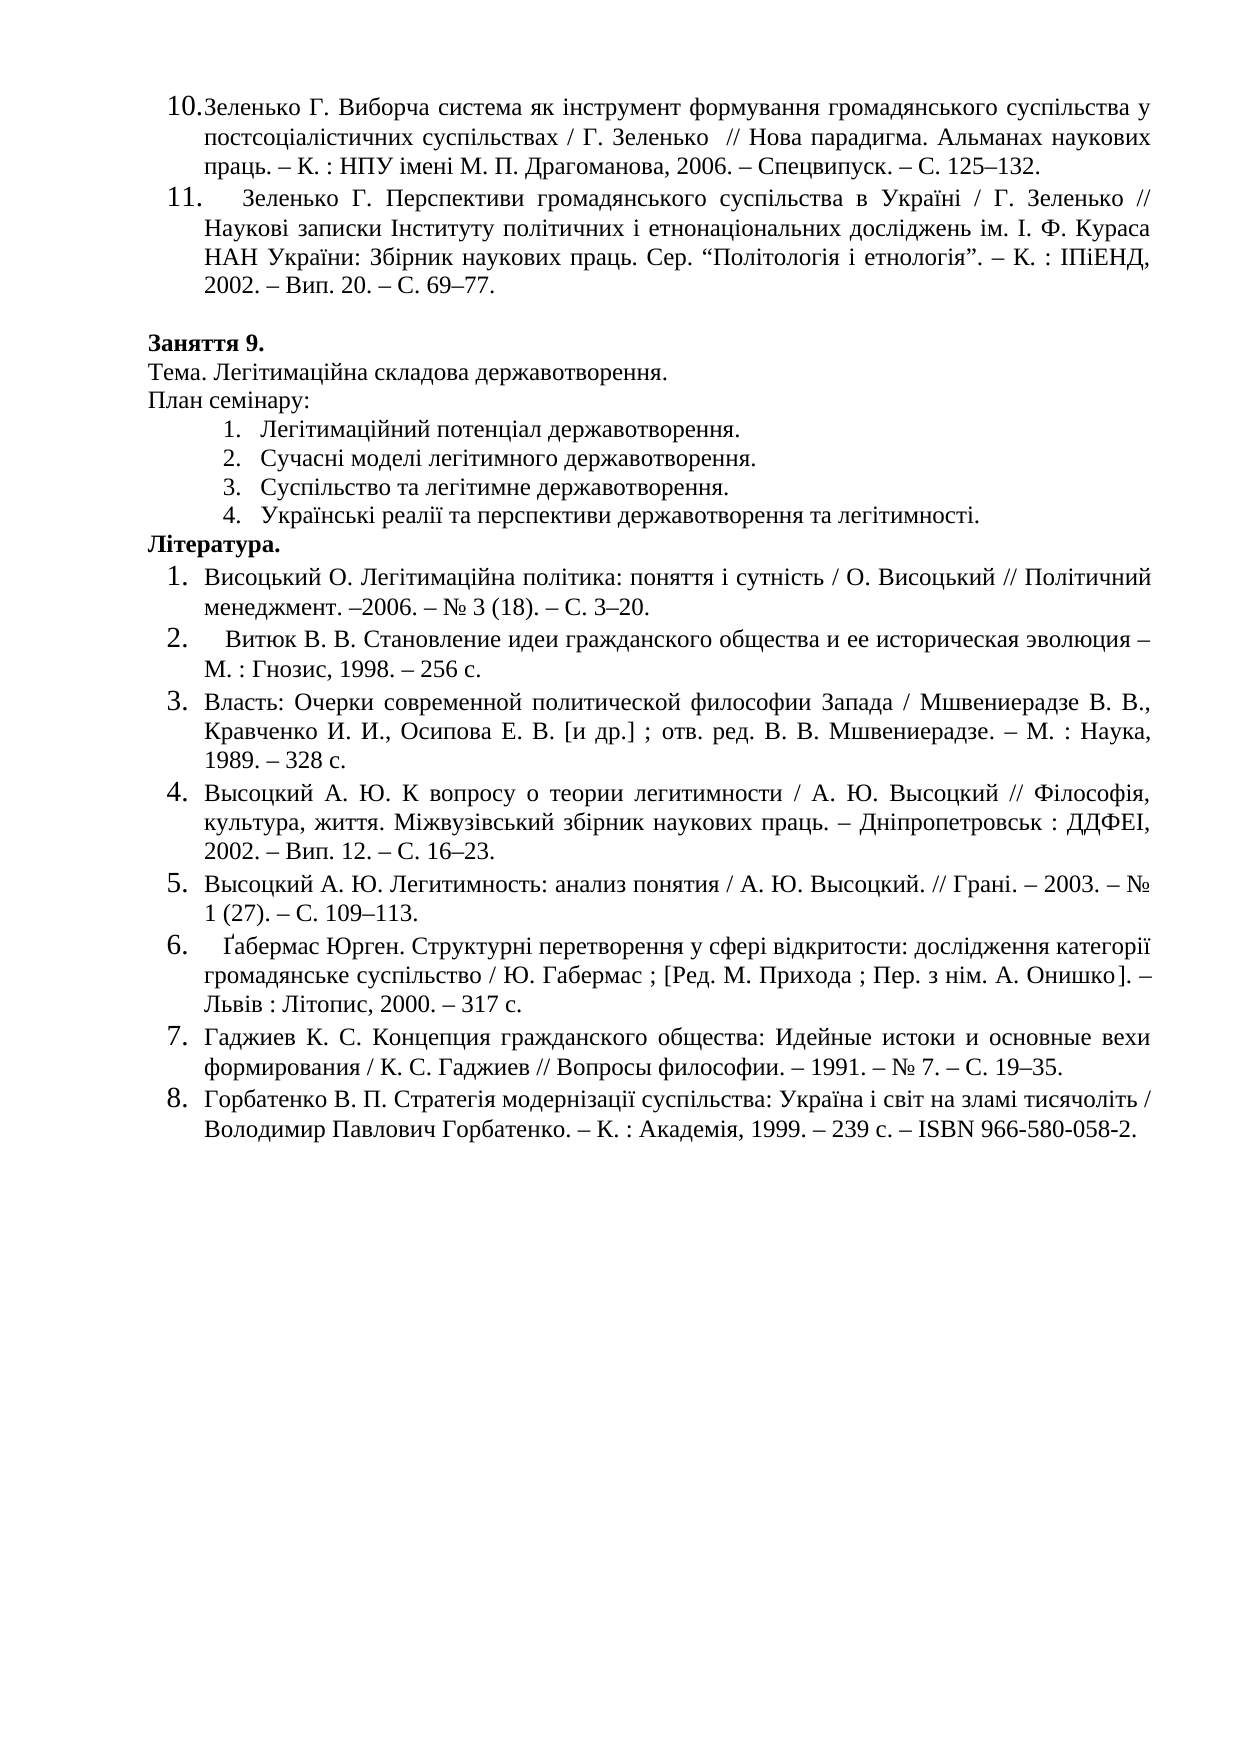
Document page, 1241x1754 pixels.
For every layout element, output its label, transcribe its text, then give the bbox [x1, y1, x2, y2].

list Зеленько Г. Виборча система як інструмент формування громадянського суспільства у постсоціалістичних суспільствах / Г. Зеленько // Нова парадигма. Альманах наукових праць. – К. : НПУ імені М. П. Драгоманова, 2006. – Спецвипуск. – С. 125–132. [166, 88, 1152, 179]
text Література. [148, 529, 1152, 558]
text Тема. Легітимаційна складова державотворення. [148, 357, 1152, 386]
list Высоцкий А. Ю. Легитимность: анализ понятия / А. Ю. Высоцкий. // Грані. – 2003. – № 1 (27). – С. 109–113. [166, 865, 1152, 927]
list Українські реалії та перспективи державотворення та легітимності. [223, 501, 1152, 529]
list Гаджиев К. С. Концепция гражданского общества: Идейные истоки и основные вехи формирования / К. С. Гаджиев // Вопросы философии. – 1991. – № 7. – С. 19–35. [166, 1018, 1152, 1080]
list Высоцкий А. Ю. К вопросу о теории легитимности / А. Ю. Высоцкий // Філософія, культура, життя. Міжвузівський збірник наукових праць. – Дніпропетровськ : ДДФЕІ, 2002. – Вип. 12. – С. 16–23. [166, 774, 1152, 865]
list Легітимаційний потенціал державотворення. [223, 414, 1152, 443]
list Суспільство та легітимне державотворення. [223, 472, 1152, 501]
list Сучасні моделі легітимного державотворення. [223, 443, 1152, 472]
list Горбатенко В. П. Стратегія модернізації суспільства: Україна і світ на зламі тисячоліть / Володимир Павлович Горбатенко. – К. : Академія, 1999. – 239 с. – ISBN 966-580-058-2. [166, 1080, 1152, 1143]
list Зеленько Г. Перспективи громадянського суспільства в Україні / Г. Зеленько // Наукові записки Інституту політичних і етнонаціональних досліджень ім. І. Ф. Кураса НАН України: Збірник наукових праць. Сер. “Політологія і етнологія”. – К. : ІПіЕНД, 2002. – Вип. 20. – С. 69–77. [166, 179, 1152, 299]
list Власть: Очерки современной политической философии Запада / Мшвениерадзе В. В., Кравченко И. И., Осипова Е. В. [и др.] ; отв. ред. В. В. Мшвениерадзе. – М. : Наука, 1989. – 328 с. [166, 683, 1152, 774]
list Ґабеpмас Юрген. Стpуктуpні пеpетвоpення у сфеpі відкpитости: дослідження категоpії гpомадянське суспільство / Ю. Габермас ; [Ред. М. Пpихода ; Пеp. з нім. А. Онишко]. – Львів : Літопис, 2000. – 317 с. [166, 927, 1152, 1018]
list Висоцький О. Легітимаційна політика: поняття і сутність / О. Висоцький // Політичний менеджмент. –2006. – № 3 (18). – С. 3–20. [166, 558, 1152, 620]
text Заняття 9. [148, 328, 1152, 357]
list Витюк В. В. Становление идеи гражданского общества и ее историческая эволюция – М. : Гнозис, 1998. – 256 с. [166, 620, 1152, 683]
text План семінару: [148, 386, 1152, 414]
